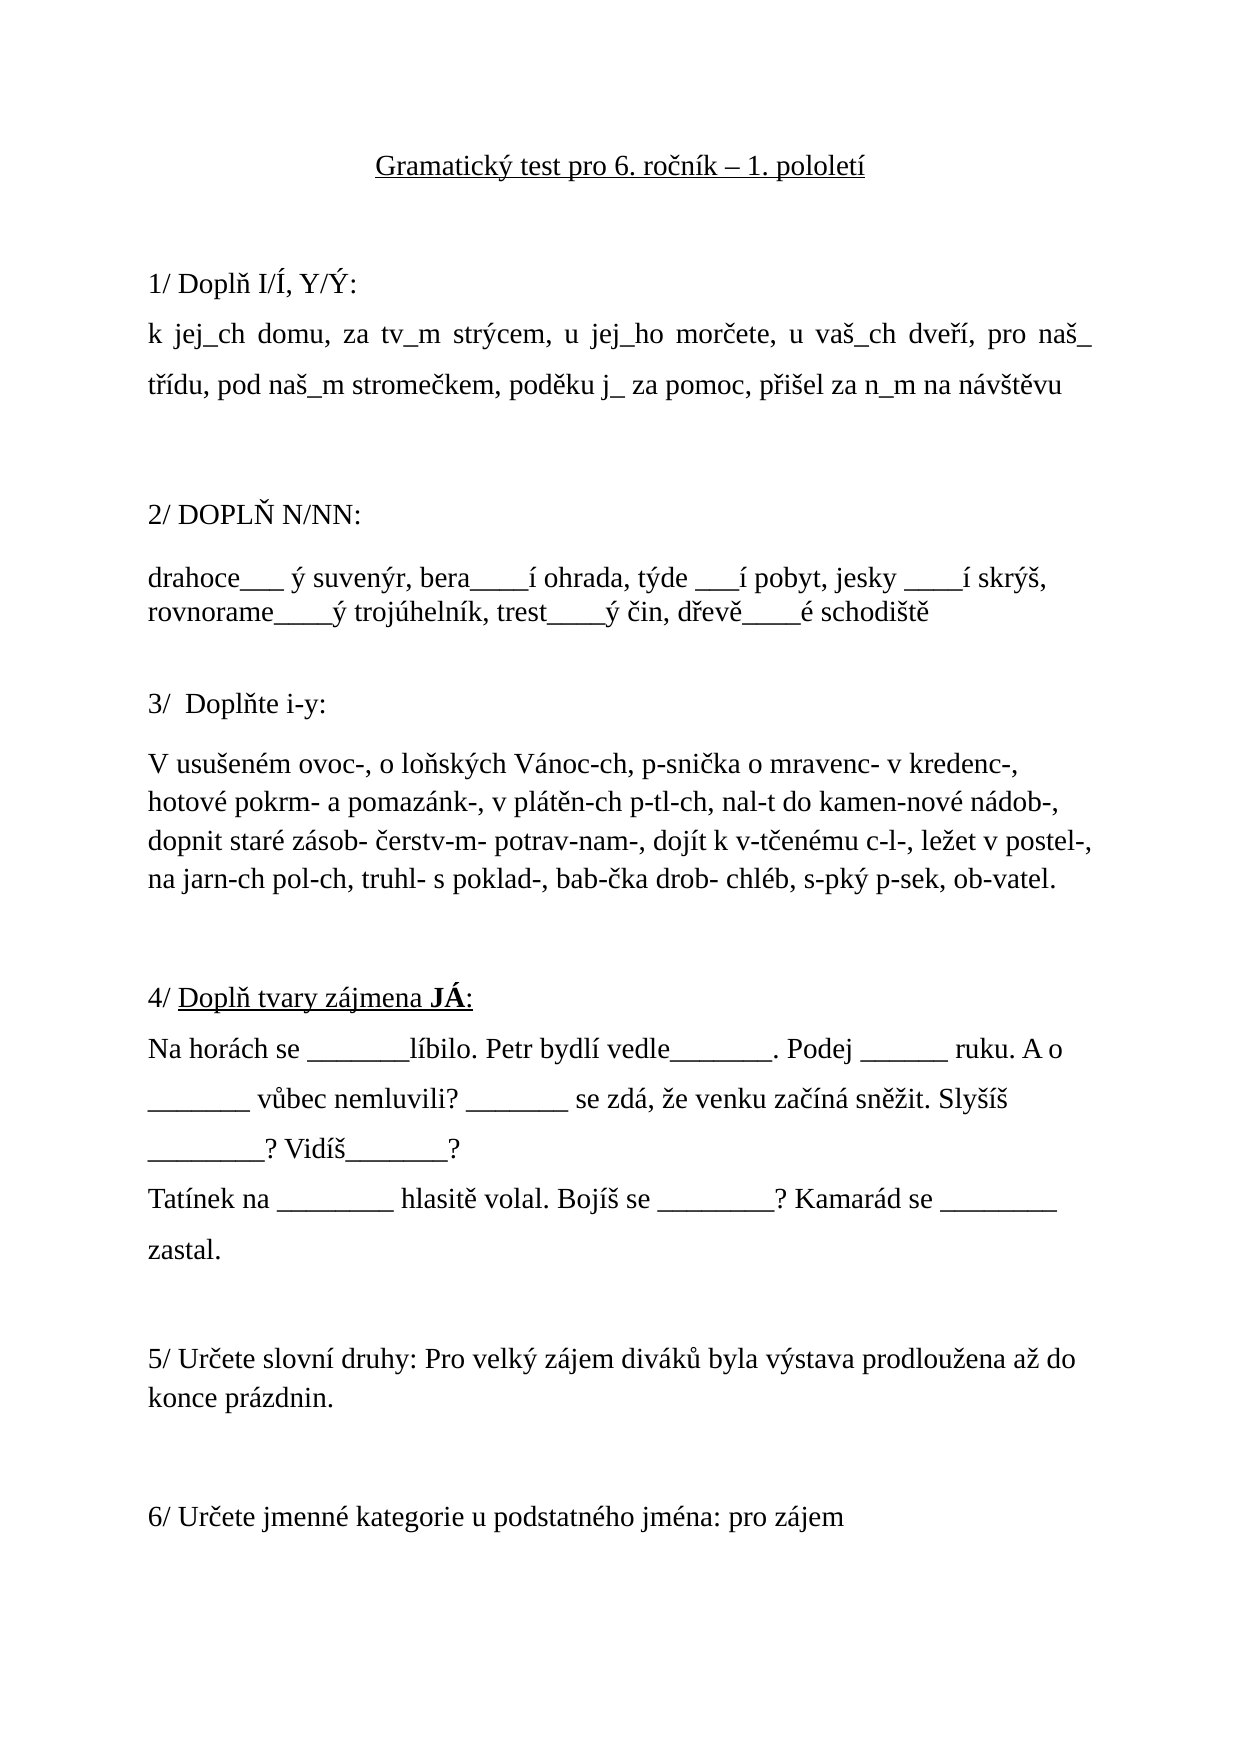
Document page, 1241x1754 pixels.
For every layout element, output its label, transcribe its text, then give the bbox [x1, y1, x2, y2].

text Gramatický test pro 6. ročník – 1. pololetí [148, 148, 1093, 181]
text 3/ Doplňte i-y: [148, 687, 1093, 720]
text 1/ Doplň I/Í, Y/Ý: [148, 266, 1093, 300]
text 6/ Určete jmenné kategorie u podstatného jména: pro zájem [148, 1499, 1093, 1532]
text k jej_ch domu, za tv_m strýcem, u jej_ho morčete, u vaš_ch dveří, pro naš_ třídu, pod naš_m stromečkem, poděku j_ za pomoc, přišel za n_m na návštěvu [148, 317, 1093, 401]
text Na horách se _______líbilo. Petr bydlí vedle_______. Podej ______ ruku. A o _______ vůbec nemluvili? _______ se zdá, že venku začíná sněžit. Slyšíš ________? Vidíš_______? [148, 1031, 1093, 1165]
text 4/ Doplň tvary zájmena JÁ: [148, 980, 1093, 1014]
text V usušeném ovoc-, o loňských Vánoc-ch, p-snička o mravenc- v kredenc-, hotové pokrm- a pomazánk-, v plátěn-ch p-tl-ch, nal-t do kamen-nové nádob-, dopnit staré zásob- čerstv-m- potrav-nam-, dojít k v-tčenému c-l-, ležet v postel-, na jarn-ch pol-ch, truhl- s poklad-, bab-čka drob- chléb, s-pký p-sek, ob-vatel. [148, 746, 1093, 895]
text drahoce___ ý suvenýr, bera____í ohrada, týde ___í pobyt, jesky ____í skrýš, rovnorame____ý trojúhelník, trest____ý čin, dřevě____é schodiště [148, 560, 1093, 627]
text 2/ DOPLŇ N/NN: [148, 497, 1093, 531]
text Tatínek na ________ hlasitě volal. Bojíš se ________? Kamarád se ________ zastal. [148, 1182, 1093, 1266]
text 5/ Určete slovní druhy: Pro velký zájem diváků byla výstava prodloužena až do konce prázdnin. [148, 1342, 1093, 1414]
